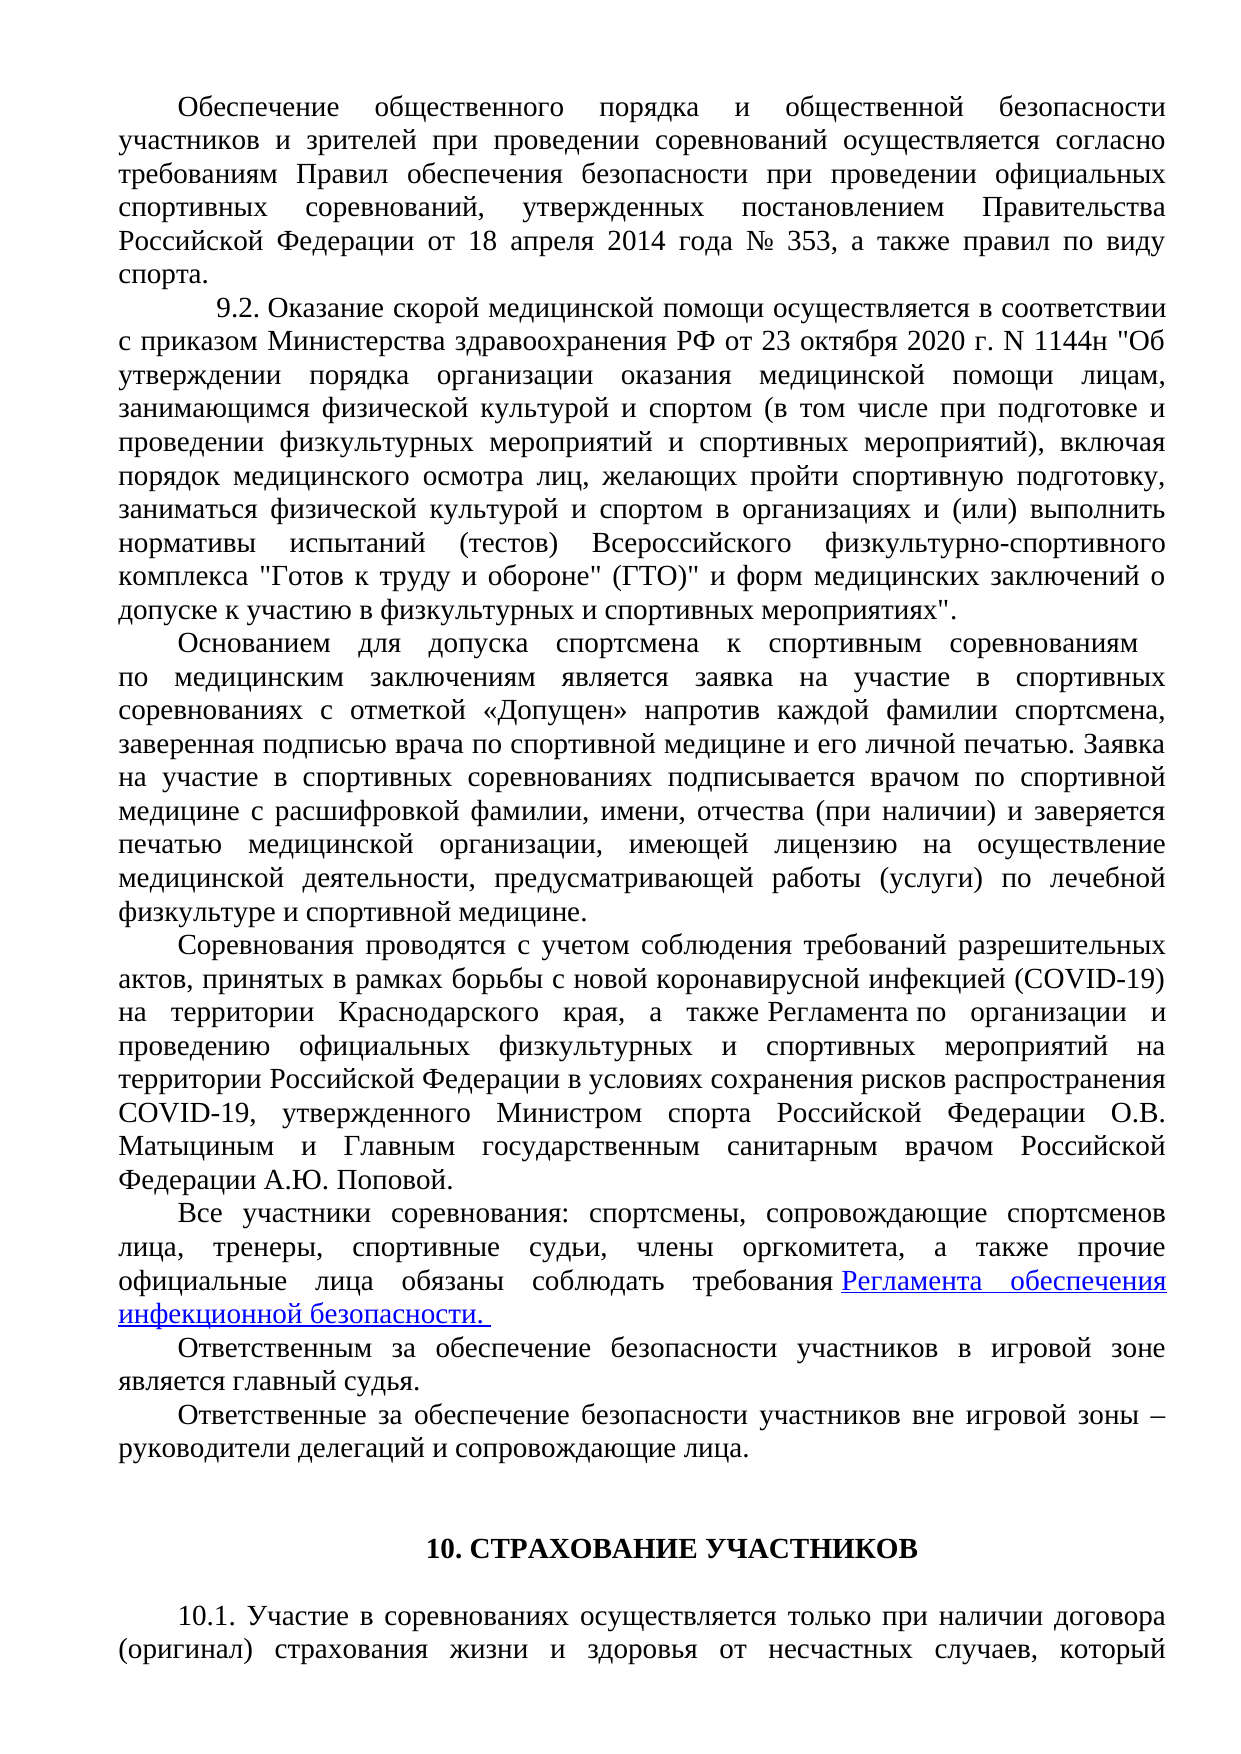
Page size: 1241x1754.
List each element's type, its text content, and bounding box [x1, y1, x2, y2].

text Все участники соревнования: спортсмены, сопровождающие спортсменов лица, тренеры, спортивные судьи, члены оргкомитета, а также прочие официальные лица обязаны соблюдать требования Регламента обеспечения инфекционной безопасности. [118, 1196, 1167, 1330]
text Ответственным за обеспечение безопасности участников в игровой зоне является главный судья. [118, 1330, 1167, 1397]
text Ответственные за обеспечение безопасности участников вне игровой зоны – руководители делегаций и сопровождающие лица. [118, 1397, 1167, 1464]
text 10. Страхование участников [118, 1531, 1167, 1564]
text Основанием для допуска спортсмена к спортивным соревнованиям по медицинским заключениям является заявка на участие в спортивных соревнованиях с отметкой «Допущен» напротив каждой фамилии спортсмена, заверенная подписью врача по спортивной медицине и его личной печатью. Заявка на участие в спортивных соревнованиях подписывается врачом по спортивной медицине с расшифровкой фамилии, имени, отчества (при наличии) и заверяется печатью медицинской организации, имеющей лицензию на осуществление медицинской деятельности, предусматривающей работы (услуги) по лечебной физкультуре и спортивной медицине. [118, 625, 1167, 927]
text Соревнования проводятся с учетом соблюдения требований разрешительных актов, принятых в рамках борьбы с новой коронавирусной инфекцией (COVID-19) на территории Краснодарского края, а также Регламента по организации и проведению официальных физкультурных и спортивных мероприятий на территории Российской Федерации в условиях сохранения рисков распространения COVID-19, утвержденного Министром спорта Российской Федерации О.В. Матыциным и Главным государственным санитарным врачом Российской Федерации А.Ю. Поповой. [118, 927, 1167, 1196]
text Обеспечение общественного порядка и общественной безопасности участников и зрителей при проведении соревнований осуществляется согласно требованиям Правил обеспечения безопасности при проведении официальных спортивных соревнований, утвержденных постановлением Правительства Российской Федерации от 18 апреля 2014 года № 353, а также правил по виду спорта. [118, 89, 1167, 290]
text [118, 1598, 1167, 1665]
subtitle 9.2. Оказание скорой медицинской помощи осуществляется в соответствии с приказом Министерства здравоохранения РФ от 23 октября 2020 г. N 1144н "Об утверждении порядка организации оказания медицинской помощи лицам, занимающимся физической культурой и спортом (в том числе при подготовке и проведении физкультурных мероприятий и спортивных мероприятий), включая порядок медицинского осмотра лиц, желающих пройти спортивную подготовку, заниматься физической культурой и спортом в организациях и (или) выполнить нормативы испытаний (тестов) Всероссийского физкультурно-спортивного комплекса "Готов к труду и обороне" (ГТО)" и форм медицинских заключений о допуске к участию в физкультурных и спортивных мероприятиях". [118, 290, 1167, 625]
